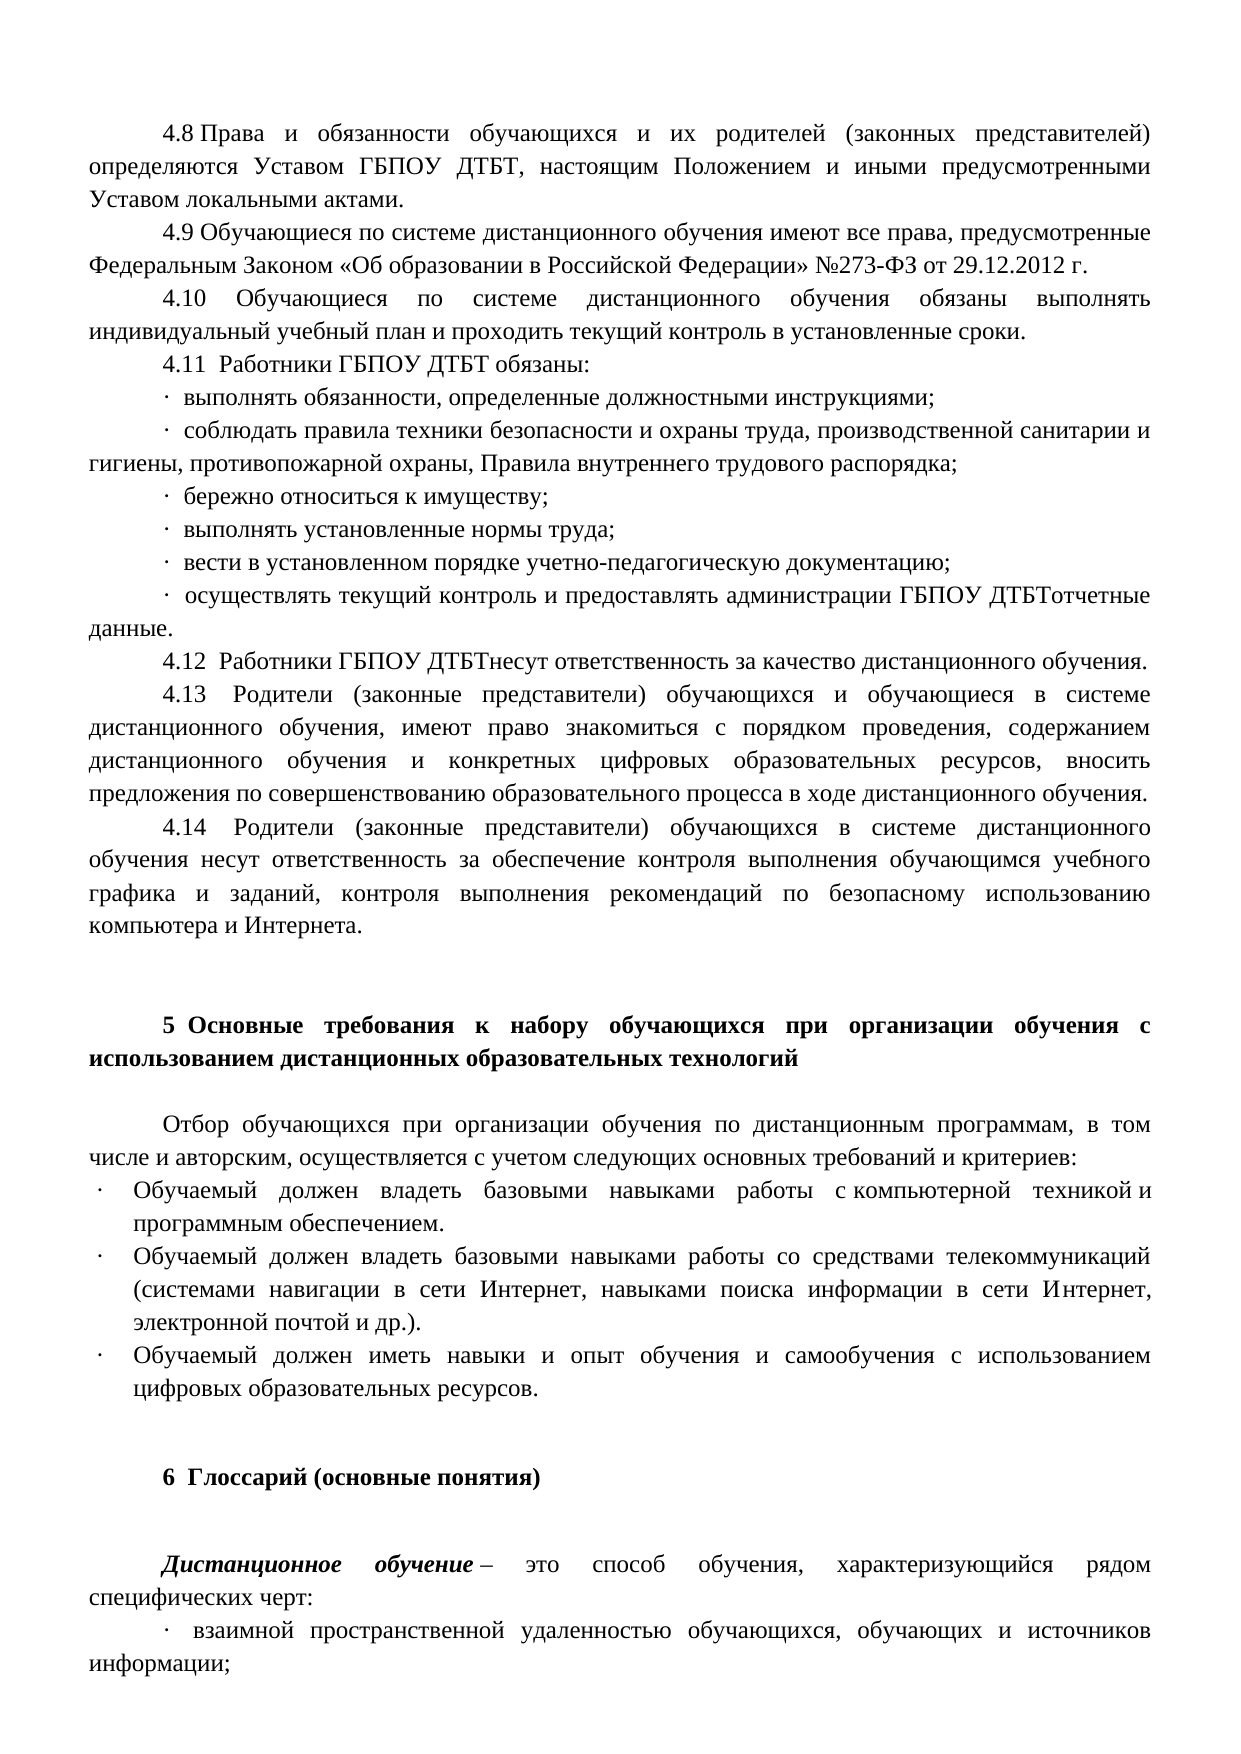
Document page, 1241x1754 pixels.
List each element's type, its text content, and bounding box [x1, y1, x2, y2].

text 4.9 Обучающиеся по системе дистанционного обучения имеют все права, предусмотренные Федеральным Законом «Об образовании в Российской Федерации» №273-ФЗ от 29.12.2012 г. [89, 217, 1152, 279]
text · соблюдать правила техники безопасности и охраны труда, производственной санитарии и гигиены, противопожарной охраны, Правила внутреннего трудового распорядка; [89, 415, 1152, 477]
text · бережно относиться к имуществу; [89, 481, 1152, 510]
text · вести в установленном порядке учетно-педагогическую документацию; [89, 547, 1152, 576]
text 4.14 Родители (законные представители) обучающихся в системе дистанционного обучения несут ответственность за обеспечение контроля выполнения обучающимся учебного графика и заданий, контроля выполнения рекомендаций по безопасному использованию компьютера и Интернета. [89, 812, 1152, 939]
text 4.10 Обучающиеся по системе дистанционного обучения обязаны выполнять индивидуальный учебный план и проходить текущий контроль в установленные сроки. [89, 283, 1152, 345]
text · осуществлять текущий контроль и предоставлять администрации ГБПОУ ДТБТотчетные данные. [89, 580, 1152, 642]
text · взаимной пространственной удаленностью обучающихся, обучающих и источников информации; [89, 1615, 1152, 1676]
text · выполнять установленные нормы труда; [89, 514, 1152, 543]
list Обучаемый должен владеть базовыми навыками работы со средствами телекоммуникаций (системами навигации в сети Интернет, навыками поиска информации в сети Интернет, электронной почтой и др.). [96, 1241, 1152, 1336]
text 4.13 Родители (законные представители) обучающихся и обучающиеся в системе дистанционного обучения, имеют право знакомиться с порядком проведения, содержанием дистанционного обучения и конкретных цифровых образовательных ресурсов, вносить предложения по совершенствованию образовательного процесса в ходе дистанционного обучения. [89, 679, 1152, 807]
text · выполнять обязанности, определенные должностными инструкциями; [89, 382, 1152, 411]
list Обучаемый должен владеть базовыми навыками работы с компьютерной техникой и программным обеспечением. [96, 1175, 1152, 1237]
text 6 Глоссарий (основные понятия) [89, 1462, 1152, 1491]
text Отбор обучающихся при организации обучения по дистанционным программам, в том числе и авторским, осуществляется с учетом следующих основных требований и критериев: [89, 1109, 1152, 1171]
text 4.8 Права и обязанности обучающихся и их родителей (законных представителей) определяются Уставом ГБПОУ ДТБТ, настоящим Положением и иными предусмотренными Уставом локальными актами. [89, 118, 1152, 213]
text Дистанционное обучение – это способ обучения, характеризующийся рядом специфических черт: [89, 1549, 1152, 1610]
list Обучаемый должен иметь навыки и опыт обучения и самообучения с использованием цифровых образовательных ресурсов. [96, 1340, 1152, 1402]
text 4.11 Работники ГБПОУ ДТБТ обязаны: [89, 349, 1152, 378]
text 4.12 Работники ГБПОУ ДТБТнесут ответственность за качество дистанционного обучения. [89, 646, 1152, 675]
text 5 Основные требования к набору обучающихся при организации обучения с использованием дистанционных образовательных технологий [89, 1010, 1152, 1071]
